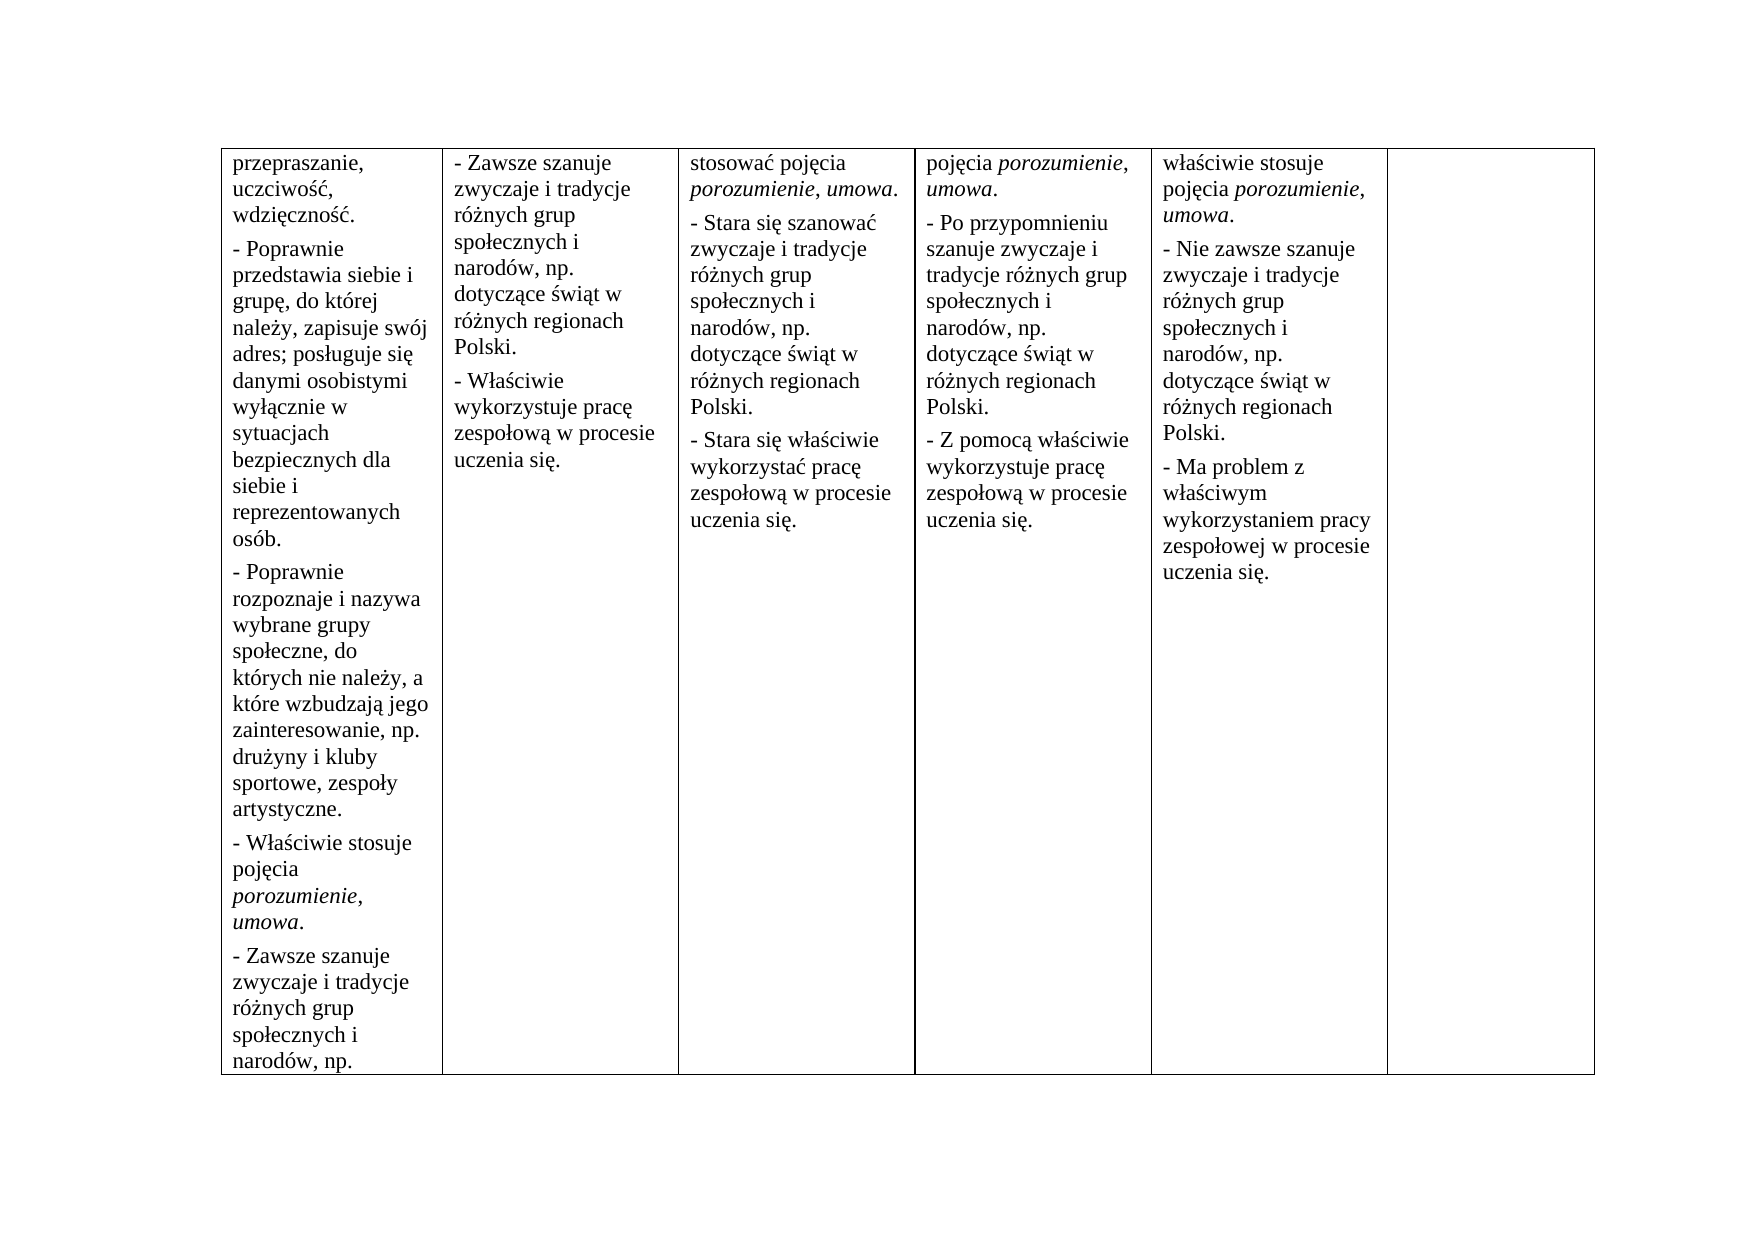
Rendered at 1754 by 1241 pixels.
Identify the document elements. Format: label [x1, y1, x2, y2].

table_cell [1388, 149, 1594, 1073]
table_cell [679, 149, 914, 1073]
table_cell [1152, 149, 1387, 1073]
table_cell [916, 149, 1151, 1073]
table_cell [222, 149, 442, 1073]
table_cell [443, 149, 678, 1073]
